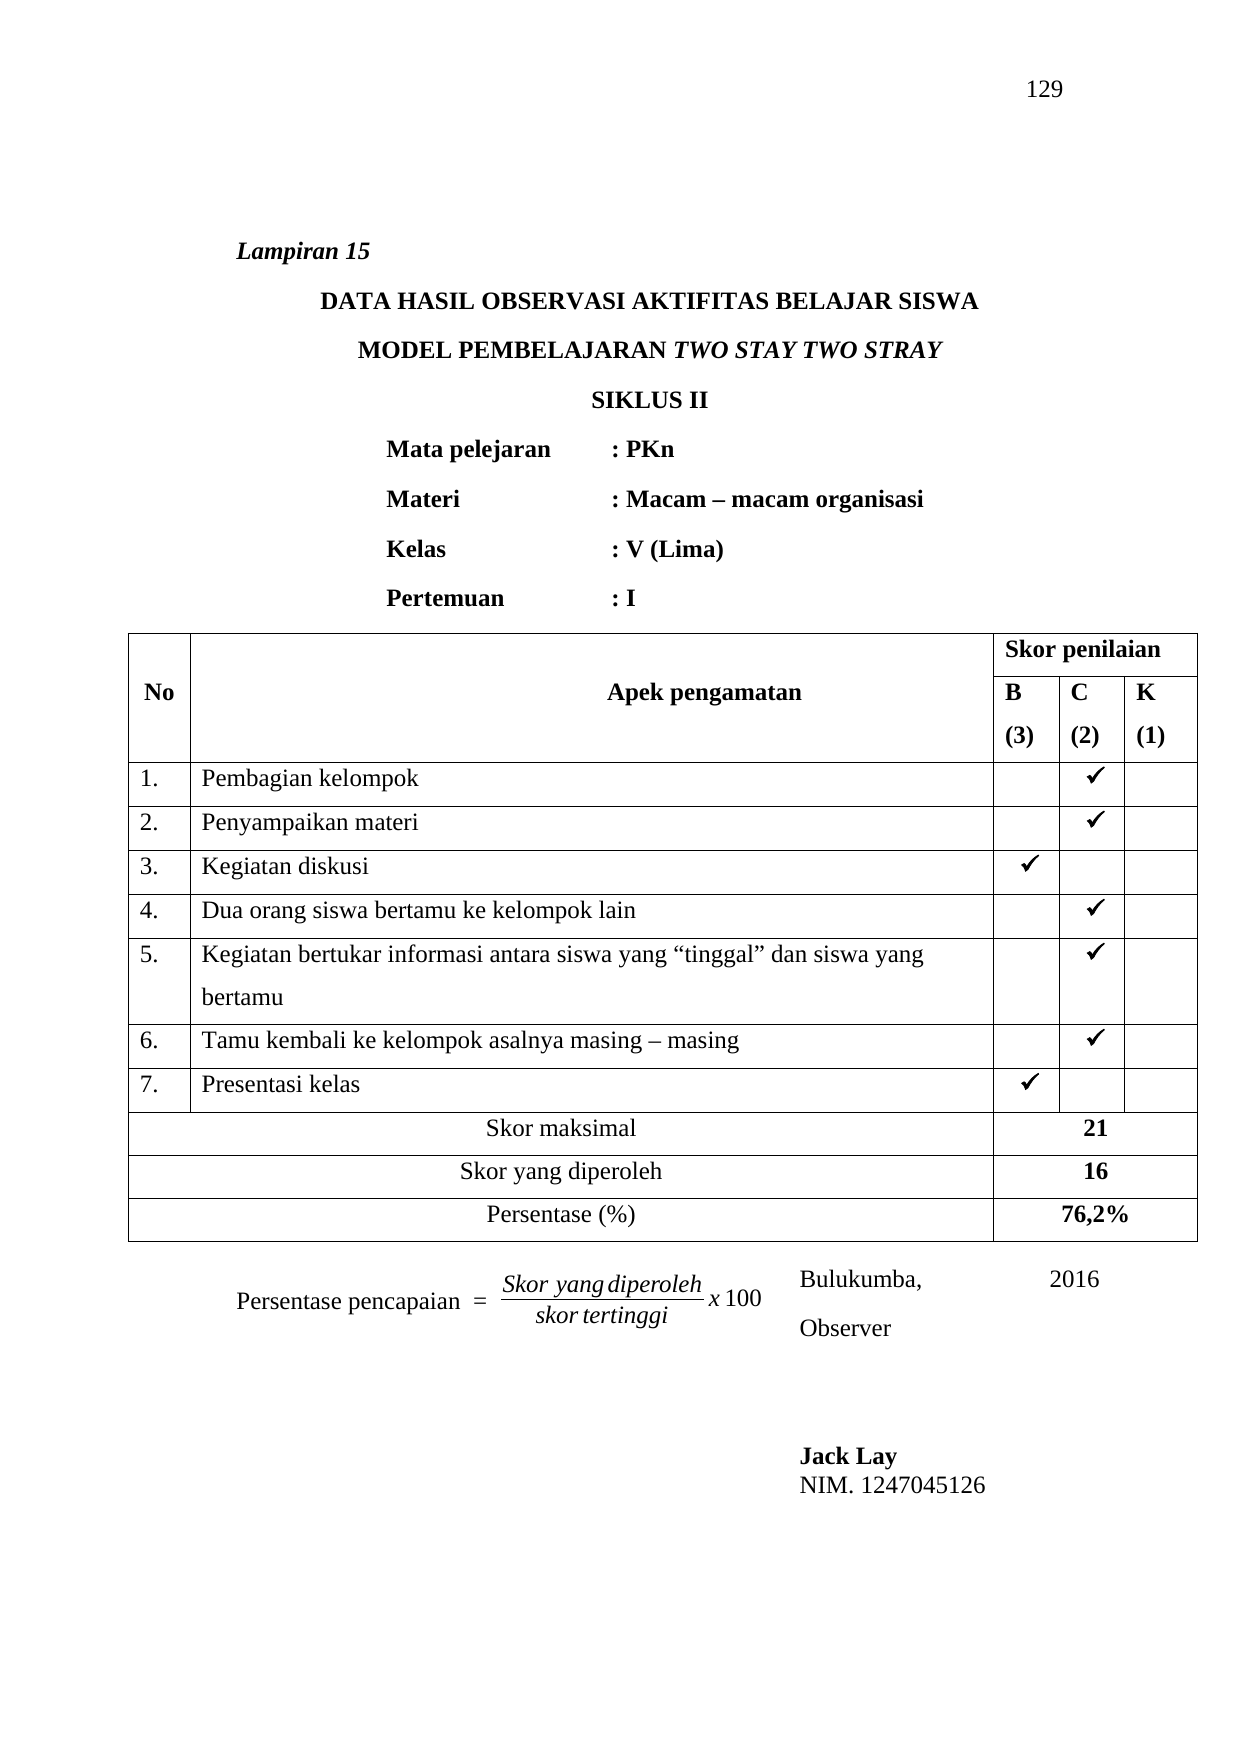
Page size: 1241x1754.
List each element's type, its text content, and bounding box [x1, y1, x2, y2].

table_cell Tamu kembali ke kelompok asalnya masing – masing [191, 1025, 993, 1068]
table_cell [1125, 807, 1197, 850]
table_cell Kegiatan bertukar informasi antara siswa yang “tinggal” dan siswa yang bertamu [191, 939, 993, 1024]
table_cell [129, 1069, 190, 1112]
text Persentase pencapaian = [236, 1271, 1063, 1330]
table_cell Pembagian kelompok [191, 763, 993, 806]
table_cell [1125, 1025, 1197, 1068]
table_cell Penyampaikan materi [191, 807, 993, 850]
table_cell [1060, 807, 1124, 850]
table_cell 76,2% [994, 1199, 1197, 1241]
table_cell [1125, 851, 1197, 894]
text MODEL PEMBELAJARAN TWO STAY TWO STRAY [236, 335, 1063, 364]
text Kelas : V (Lima) [386, 534, 1063, 562]
table_cell 16 [994, 1156, 1197, 1198]
table_cell [129, 895, 190, 938]
table_cell C (2) [1060, 677, 1124, 762]
table_header No [129, 634, 190, 762]
table_cell [1125, 1069, 1197, 1112]
table_cell [129, 939, 190, 1024]
text DATA HASIL OBSERVASI AKTIFITAS BELAJAR SISWA [236, 286, 1063, 314]
table_cell [994, 895, 1059, 938]
table_cell [994, 851, 1059, 894]
table_header Apek pengamatan [191, 634, 993, 762]
table_cell [1060, 763, 1124, 806]
table_cell Kegiatan diskusi [191, 851, 993, 894]
table_cell [1060, 939, 1124, 1024]
table_cell 21 [994, 1113, 1197, 1155]
table_cell [129, 1025, 190, 1068]
table_cell Skor yang diperoleh [129, 1156, 993, 1198]
table_cell [994, 763, 1059, 806]
table_cell B (3) [994, 677, 1059, 762]
table_cell Dua orang siswa bertamu ke kelompok lain [191, 895, 993, 938]
table_cell Persentase (%) [129, 1199, 993, 1241]
table_cell [994, 1069, 1059, 1112]
table_cell [994, 807, 1059, 850]
text SIKLUS II [236, 385, 1063, 414]
table_cell [994, 939, 1059, 1024]
table_cell [1125, 939, 1197, 1024]
text Pertemuan : I [386, 583, 1063, 612]
table_cell [1060, 895, 1124, 938]
table_cell [1060, 1025, 1124, 1068]
text Lampiran 15 [236, 236, 1063, 265]
table_cell [1125, 895, 1197, 938]
table_cell [1125, 763, 1197, 806]
table_cell [129, 851, 190, 894]
table_cell [1060, 1069, 1124, 1112]
table_cell K (1) [1125, 677, 1197, 762]
table_cell [129, 763, 190, 806]
table_cell Presentasi kelas [191, 1069, 993, 1112]
text Materi : Macam – macam organisasi [386, 484, 1063, 513]
table_cell [994, 1025, 1059, 1068]
text Mata pelejaran : PKn [386, 434, 1063, 463]
table_cell [1060, 851, 1124, 894]
table_cell [129, 807, 190, 850]
table_cell Skor maksimal [129, 1113, 993, 1155]
table_header Skor penilaian [994, 634, 1197, 676]
